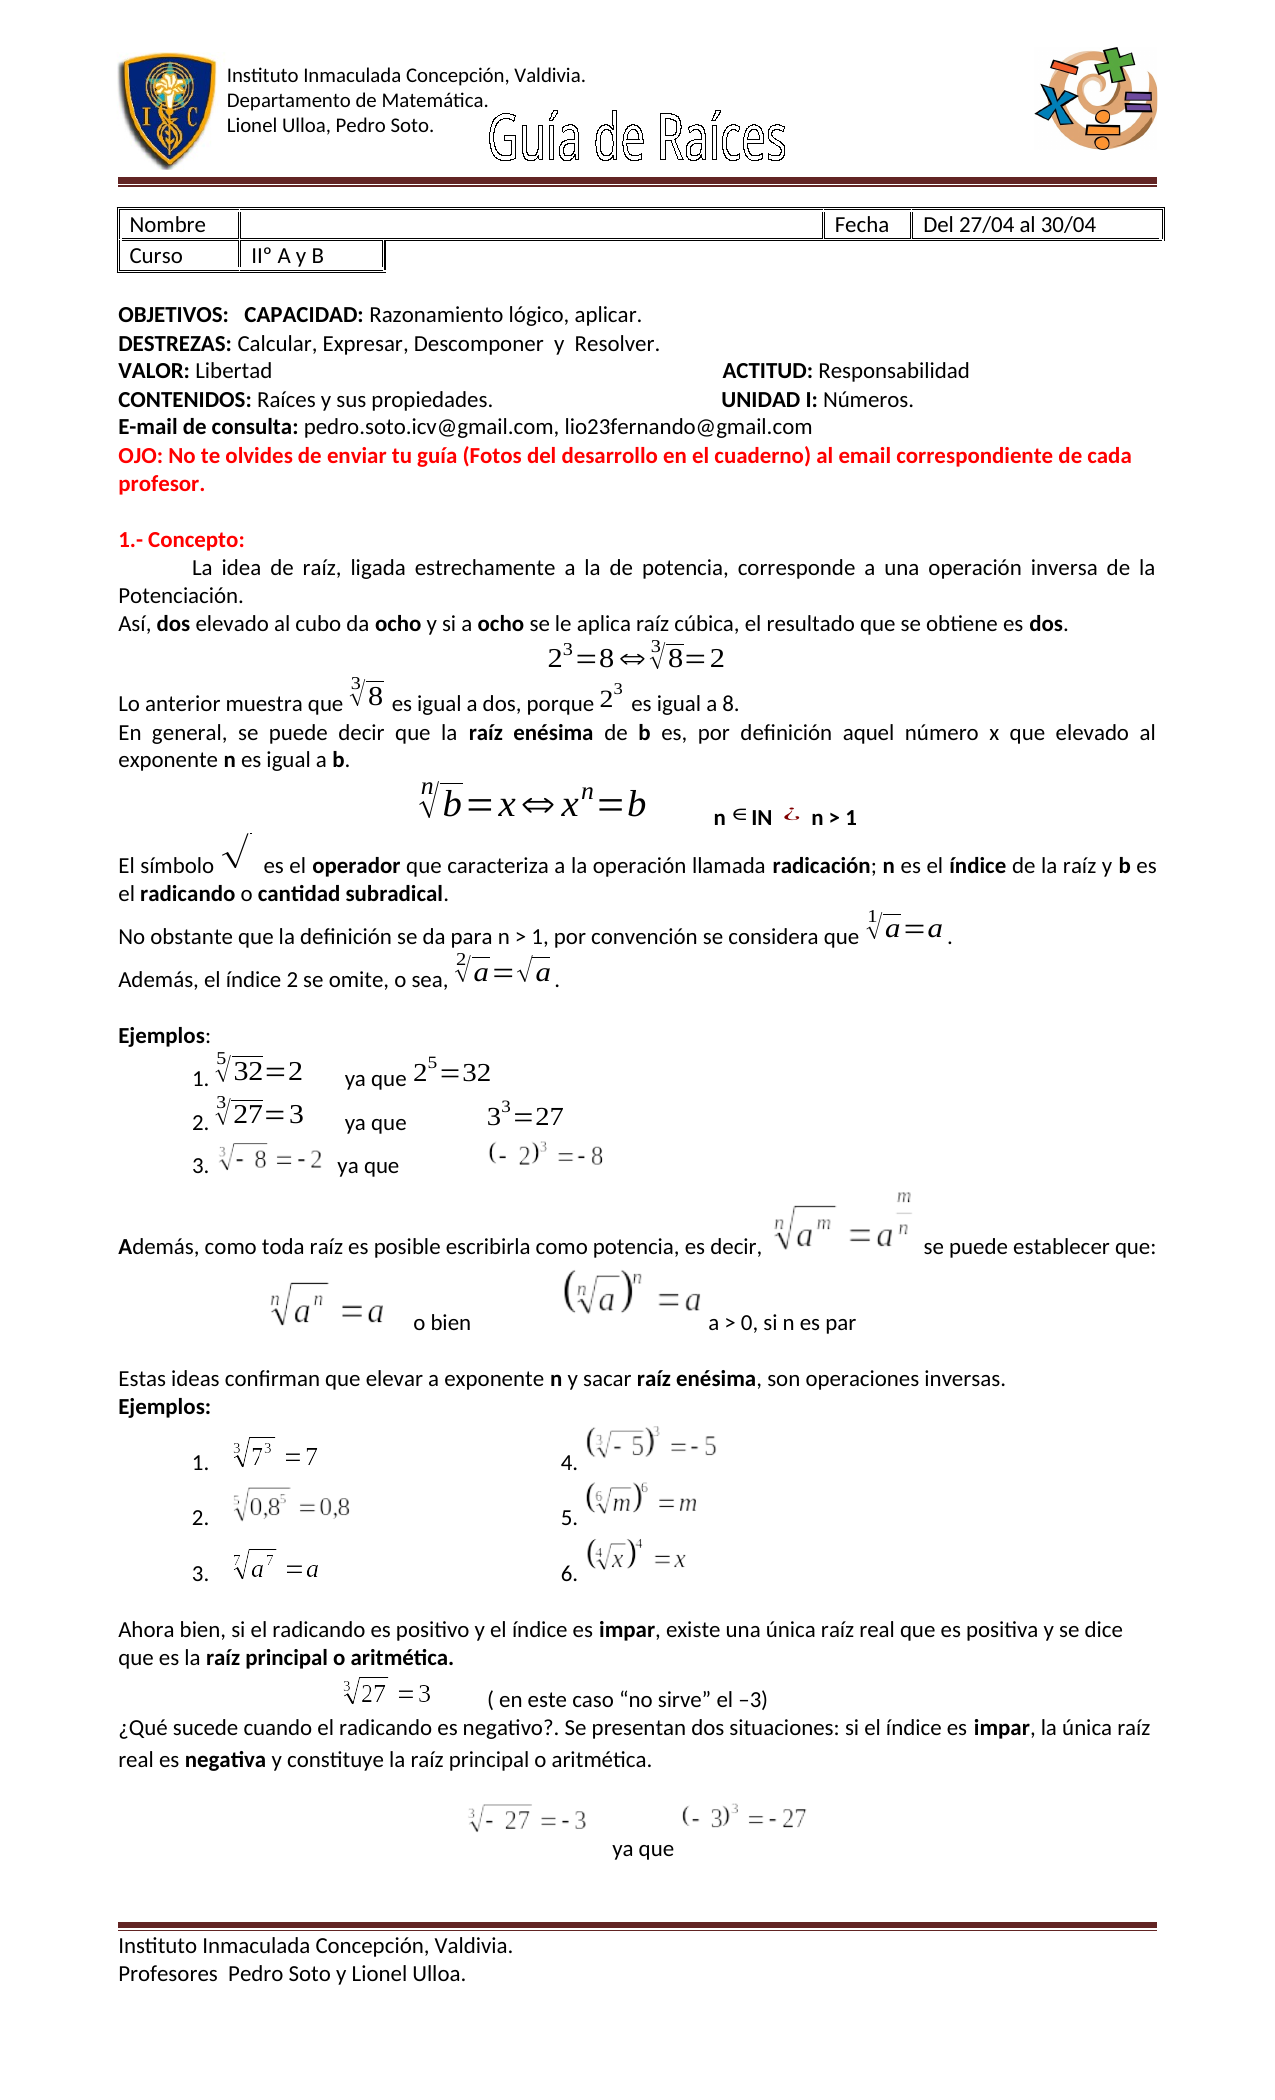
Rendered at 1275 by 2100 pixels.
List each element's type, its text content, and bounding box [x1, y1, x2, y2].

table_cell Curso [118, 238, 240, 269]
table_cell [384, 238, 1163, 269]
text El símbolo es el operador que caracteriza a la operación llamada radicación; n es el índice de la raíz y b es el radicando o cantidad subradical. [118, 831, 1157, 907]
text OBJETIVOS: CAPACIDAD: Razonamiento lógico, aplicar. [118, 301, 1157, 329]
list 4. [192, 1420, 1157, 1476]
text Además, el índice 2 se omite, o sea, . [118, 950, 1157, 993]
text No obstante que la definición se da para n > 1, por convención se considera que . [118, 907, 1157, 950]
text DESTREZAS: Calcular, Expresar, Descomponer y Resolver. VALOR: Libertad ACTITUD: Responsabilidad CONTENIDOS: Raíces y sus propiedades. Unidad I: Números. [118, 329, 1157, 413]
text En general, se puede decir que la raíz enésima de b es, por definición aquel número x que elevado al exponente n es igual a b. [118, 718, 1157, 774]
text OJO: No te olvides de enviar tu guía (Fotos del desarrollo en el cuaderno) al email correspondiente de cada profesor. [118, 441, 1157, 497]
text Además, como toda raíz es posible escribirla como potencia, es decir, se puede establecer que: [118, 1179, 1157, 1260]
text ¿Qué sucede cuando el radicando es negativo?. Se presentan dos situaciones: si el índice es impar, la única raíz real es negativa y constituye la raíz principal o aritmética. [118, 1713, 1157, 1773]
table_header [240, 210, 823, 238]
table_header Del 27/04 al 30/04 [912, 210, 1162, 238]
list 6. [192, 1531, 1157, 1587]
text n IN n > 1 [118, 774, 1157, 831]
text La idea de raíz, ligada estrechamente a la de potencia, corresponde a una operación inversa de la Potenciación. [118, 553, 1157, 609]
picture [1034, 47, 1158, 150]
list 5. [192, 1476, 1157, 1531]
text Ejemplos: [118, 1021, 1157, 1049]
table_header Fecha [823, 208, 912, 238]
text 2. ya que [118, 1093, 1157, 1136]
text 3. ya que [118, 1136, 1157, 1179]
picture [76, 52, 253, 170]
text 1. ya que [118, 1049, 1157, 1093]
text E-mail de consulta: pedro.soto.icv@gmail.com, lio23fernando@gmail.com [118, 413, 1157, 441]
text 1.- Concepto: [118, 525, 1157, 553]
table_header Nombre [118, 208, 240, 238]
text Ahora bien, si el radicando es positivo y el índice es impar, existe una única raíz real que es positiva y se dice que es la raíz principal o aritmética. [118, 1615, 1157, 1671]
text Ejemplos: [118, 1392, 1157, 1420]
text Lo anterior muestra que es igual a dos, porque es igual a 8. [118, 674, 1157, 718]
text ya que [118, 1798, 1157, 1862]
text Estas ideas confirman que elevar a exponente n y sacar raíz enésima, son operaciones inversas. [118, 1364, 1157, 1392]
table_cell IIº A y B [240, 239, 384, 269]
text o bien a > 0, si n es par [118, 1260, 1157, 1336]
text ( en este caso “no sirve” el –3) [118, 1671, 1157, 1713]
text Así, dos elevado al cubo da ocho y si a ocho se le aplica raíz cúbica, el resultado que se obtiene es dos. [118, 609, 1157, 637]
